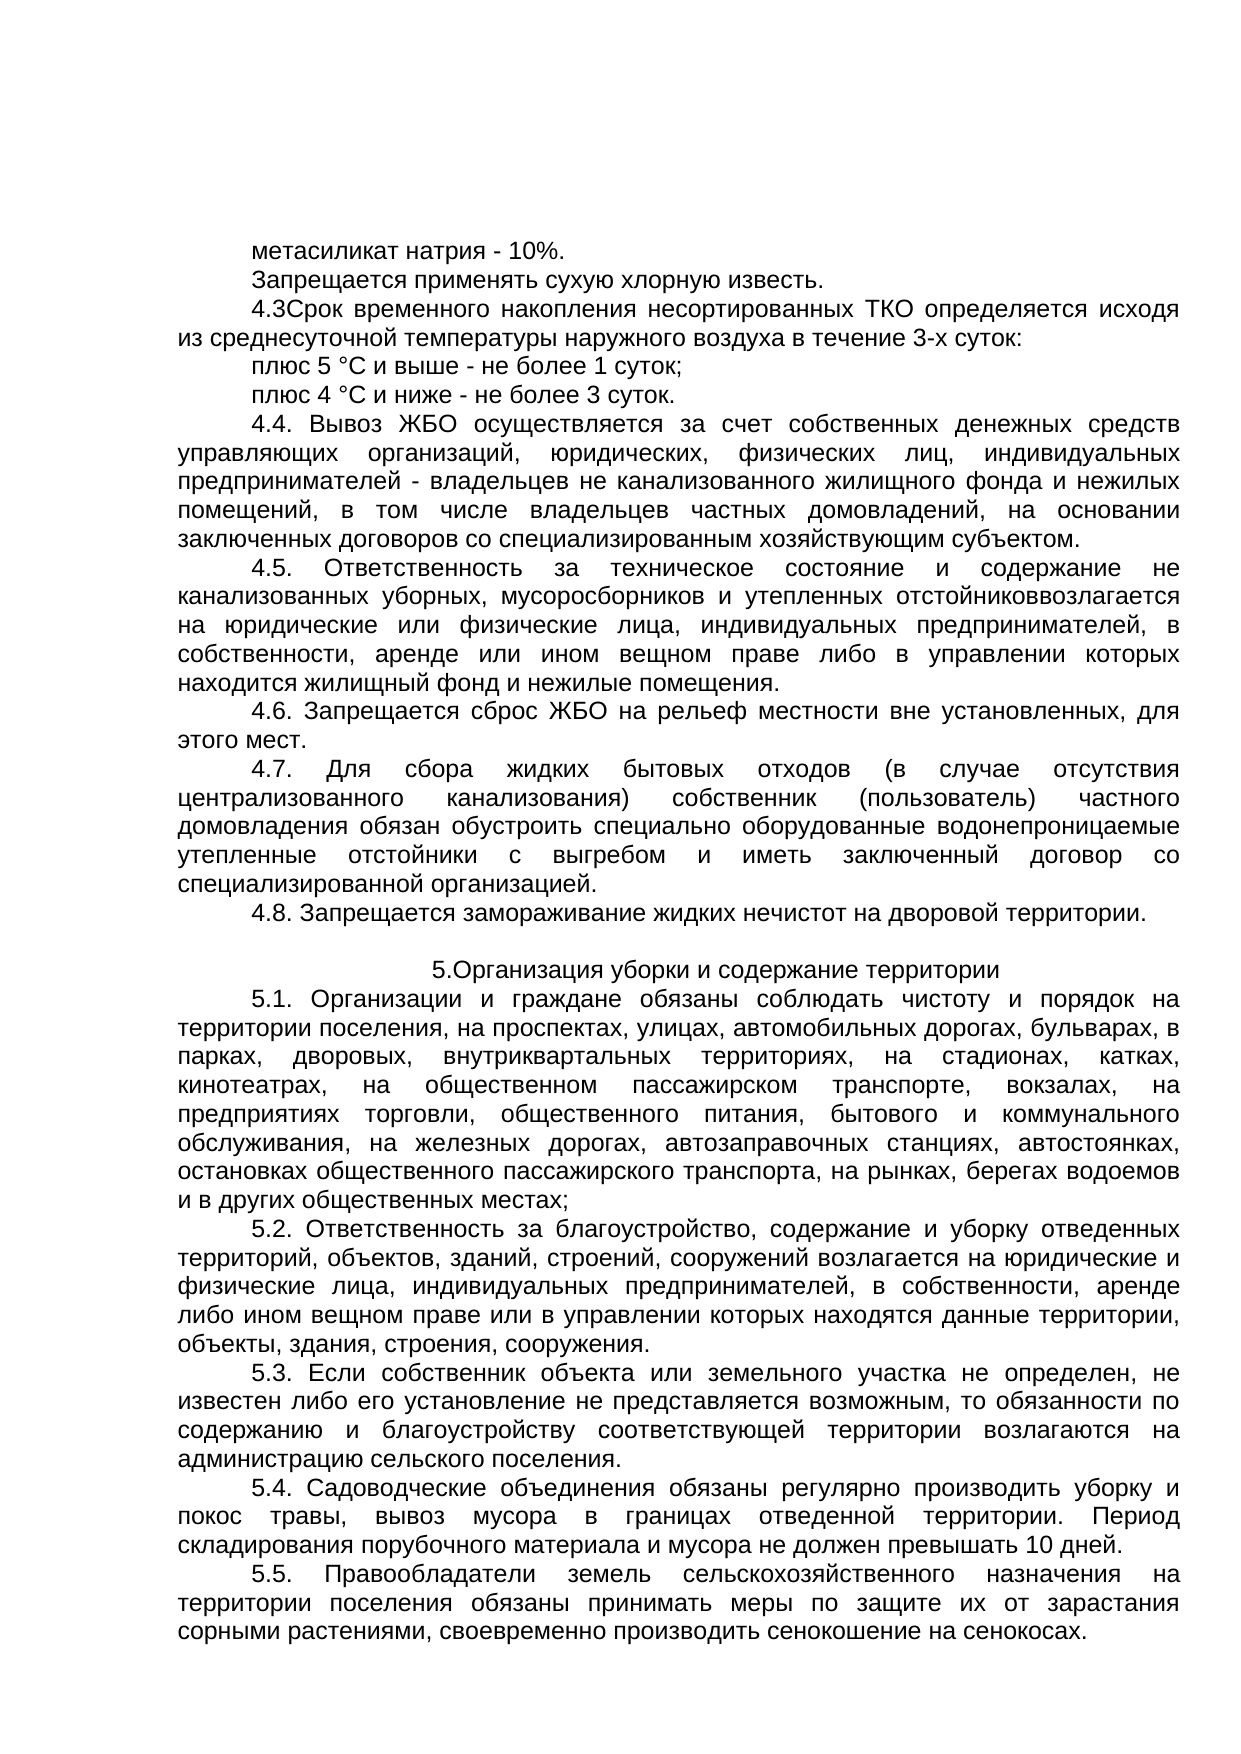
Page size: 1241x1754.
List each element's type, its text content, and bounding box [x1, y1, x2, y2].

text Запрещается применять сухую хлорную известь. [177, 265, 1181, 294]
text 4.3Срок временного накопления несортированных ТКО определяется исходя из среднесуточной температуры наружного воздуха в течение 3-х суток: [177, 294, 1181, 351]
text 4.6. Запрещается сброс ЖБО на рельеф местности вне установленных, для этого мест. [177, 696, 1181, 754]
text плюс 4 °C и ниже - не более 3 суток. [177, 380, 1181, 409]
text 5.4. Садоводческие объединения обязаны регулярно производить уборку и покос травы, вывоз мусора в границах отведенной территории. Период складирования порубочного материала и мусора не должен превышать 10 дней. [177, 1472, 1181, 1559]
text 5.1. Организации и граждане обязаны соблюдать чистоту и порядок на территории поселения, на проспектах, улицах, автомобильных дорогах, бульварах, в парках, дворовых, внутриквартальных территориях, на стадионах, катках, кинотеатрах, на общественном пассажирском транспорте, вокзалах, на предприятиях торговли, общественного питания, бытового и коммунального обслуживания, на железных дорогах, автозаправочных станциях, автостоянках, остановках общественного пассажирского транспорта, на рынках, берегах водоемов и в других общественных местах; [177, 984, 1181, 1214]
text 4.7. Для сбора жидких бытовых отходов (в случае отсутствия централизованного канализования) собственник (пользователь) частного домовладения обязан обустроить специально оборудованные водонепроницаемые утепленные отстойники с выгребом и иметь заключенный договор со специализированной организацией. [177, 754, 1181, 897]
text 5.3. Если собственник объекта или земельного участка не определен, не известен либо его установление не представляется возможным, то обязанности по содержанию и благоустройству соответствующей территории возлагаются на администрацию сельского поселения. [177, 1357, 1181, 1472]
text метасиликат натрия - 10%. [177, 236, 1181, 265]
text 4.4. Вывоз ЖБО осуществляется за счет собственных денежных средств управляющих организаций, юридических, физических лиц, индивидуальных предпринимателей - владельцев не канализованного жилищного фонда и нежилых помещений, в том числе владельцев частных домовладений, на основании заключенных договоров со специализированным хозяйствующим субъектом. [177, 409, 1181, 552]
text 5.5. Правообладатели земель сельскохозяйственного назначения на территории поселения обязаны принимать меры по защите их от зарастания сорными растениями, своевременно производить сенокошение на сенокосах. [177, 1559, 1181, 1645]
text плюс 5 °C и выше - не более 1 суток; [177, 351, 1181, 380]
text 4.8. Запрещается замораживание жидких нечистот на дворовой территории. [177, 897, 1181, 926]
text 4.5. Ответственность за техническое состояние и содержание не канализованных уборных, мусоросборников и утепленных отстойниковвозлагается на юридические или физические лица, индивидуальных предпринимателей, в собственности, аренде или ином вещном праве либо в управлении которых находится жилищный фонд и нежилые помещения. [177, 552, 1181, 696]
text 5.Организация уборки и содержание территории [177, 955, 1181, 984]
text 5.2. Ответственность за благоустройство, содержание и уборку отведенных территорий, объектов, зданий, строений, сооружений возлагается на юридические и физические лица, индивидуальных предпринимателей, в собственности, аренде либо ином вещном праве или в управлении которых находятся данные территории, объекты, здания, строения, сооружения. [177, 1214, 1181, 1357]
